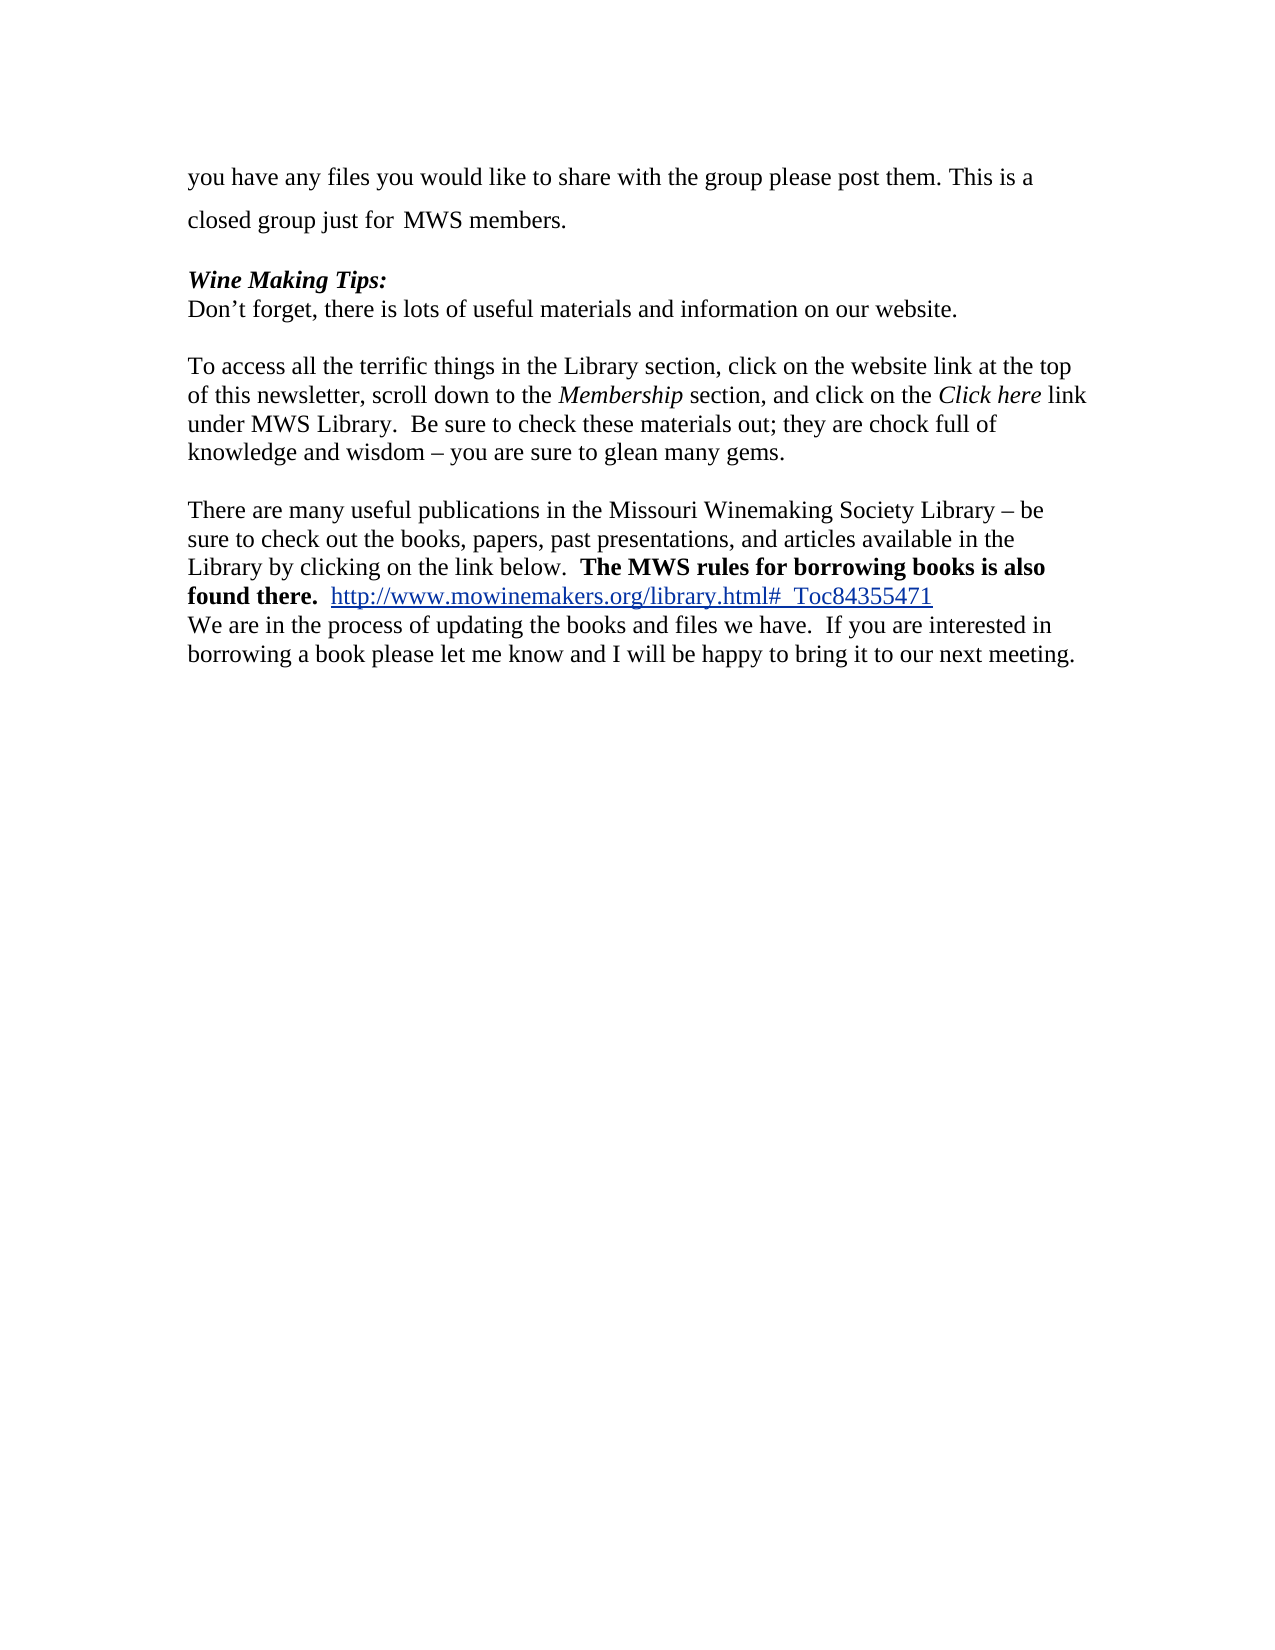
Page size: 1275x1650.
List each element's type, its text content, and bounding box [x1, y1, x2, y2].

text To access all the terrific things in the Library section, click on the website link at the top of this newsletter, scroll down to the Membership section, and click on the Click here link under MWS Library. Be sure to check these materials out; they are chock full of knowledge and wisdom – you are sure to glean many gems. [187, 351, 1087, 466]
text Wine Making Tips: [187, 265, 1087, 294]
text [187, 150, 1087, 236]
text There are many useful publications in the Missouri Winemaking Society Library – be sure to check out the books, papers, past presentations, and articles available in the Library by clicking on the link below. The MWS rules for borrowing books is also found there. http://www.mowinemakers.org/library.html#_Toc84355471 [187, 495, 1087, 610]
text Don’t forget, there is lots of useful materials and information on our website. [187, 294, 1087, 322]
text We are in the process of updating the books and files we have. If you are interested in borrowing a book please let me know and I will be happy to bring it to our next meeting. [187, 610, 1087, 667]
